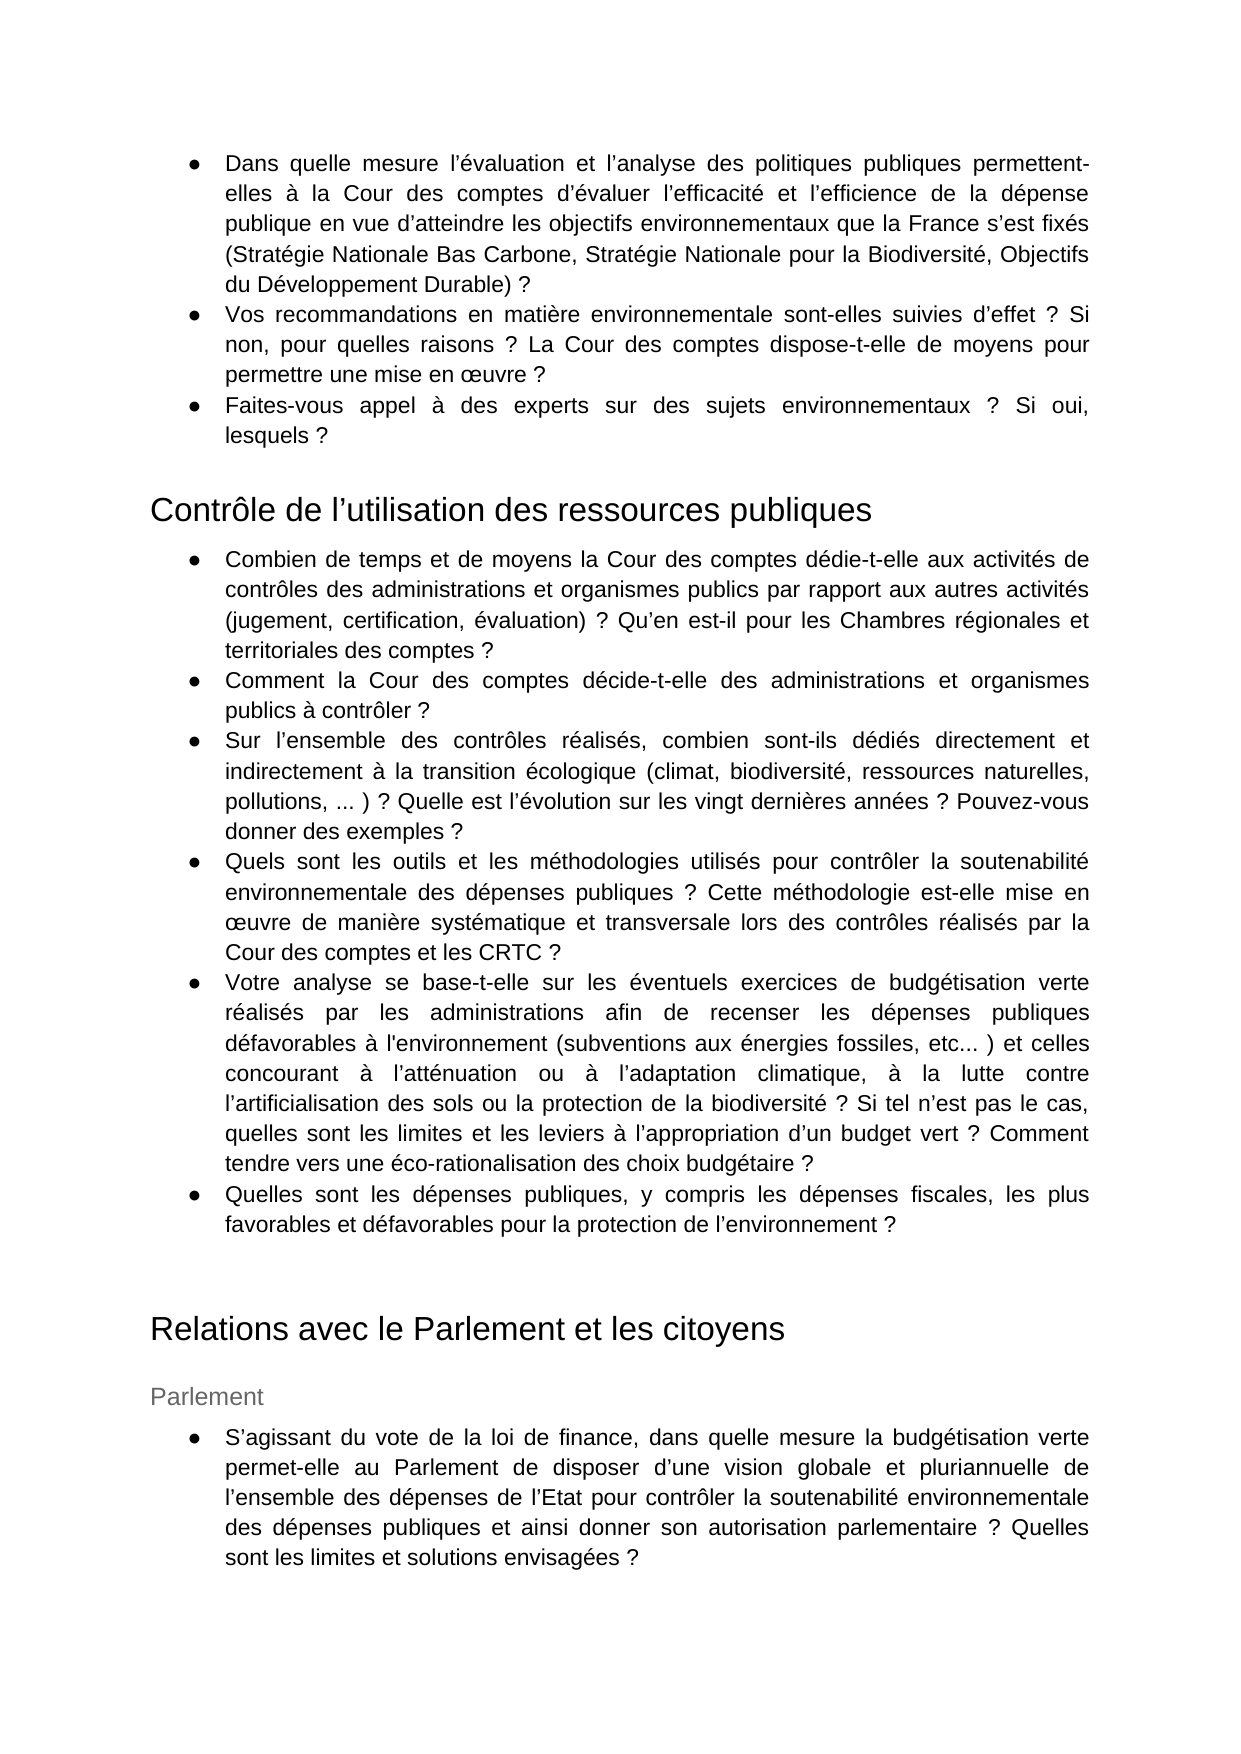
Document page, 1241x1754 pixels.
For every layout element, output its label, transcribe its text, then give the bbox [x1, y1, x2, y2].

subtitle Relations avec le Parlement et les citoyens [150, 1309, 1090, 1347]
list Comment la Cour des comptes décide-t-elle des administrations et organismes publics à contrôler ? [187, 667, 1090, 724]
list Sur l’ensemble des contrôles réalisés, combien sont-ils dédiés directement et indirectement à la transition écologique (climat, biodiversité, ressources naturelles, pollutions, ... ) ? Quelle est l’évolution sur les vingt dernières années ? Pouvez-vous donner des exemples ? [187, 727, 1090, 844]
subtitle Parlement [150, 1382, 1090, 1411]
list Faites-vous appel à des experts sur des sujets environnementaux ? Si oui, lesquels ? [187, 392, 1090, 448]
list Quels sont les outils et les méthodologies utilisés pour contrôler la soutenabilité environnementale des dépenses publiques ? Cette méthodologie est-elle mise en œuvre de manière systématique et transversale lors des contrôles réalisés par la Cour des comptes et les CRTC ? [187, 848, 1090, 965]
list Combien de temps et de moyens la Cour des comptes dédie-t-elle aux activités de contrôles des administrations et organismes publics par rapport aux autres activités (jugement, certification, évaluation) ? Qu’en est-il pour les Chambres régionales et territoriales des comptes ? [187, 546, 1090, 663]
list Votre analyse se base-t-elle sur les éventuels exercices de budgétisation verte réalisés par les administrations afin de recenser les dépenses publiques défavorables à l'environnement (subventions aux énergies fossiles, etc... ) et celles concourant à l’atténuation ou à l’adaptation climatique, à la lutte contre l’artificialisation des sols ou la protection de la biodiversité ? Si tel n’est pas le cas, quelles sont les limites et les leviers à l’appropriation d’un budget vert ? Comment tendre vers une éco-rationalisation des choix budgétaire ? [187, 969, 1090, 1177]
list Vos recommandations en matière environnementale sont-elles suivies d’effet ? Si non, pour quelles raisons ? La Cour des comptes dispose-t-elle de moyens pour permettre une mise en œuvre ? [187, 301, 1090, 388]
list S’agissant du vote de la loi de finance, dans quelle mesure la budgétisation verte permet-elle au Parlement de disposer d’une vision globale et pluriannuelle de l’ensemble des dépenses de l’Etat pour contrôler la soutenabilité environnementale des dépenses publiques et ainsi donner son autorisation parlementaire ? Quelles sont les limites et solutions envisagées ? [187, 1423, 1090, 1571]
list Quelles sont les dépenses publiques, y compris les dépenses fiscales, les plus favorables et défavorables pour la protection de l’environnement ? [187, 1181, 1090, 1237]
list Dans quelle mesure l’évaluation et l’analyse des politiques publiques permettent-elles à la Cour des comptes d’évaluer l’efficacité et l’efficience de la dépense publique en vue d’atteindre les objectifs environnementaux que la France s’est fixés (Stratégie Nationale Bas Carbone, Stratégie Nationale pour la Biodiversité, Objectifs du Développement Durable) ? [187, 150, 1090, 297]
subtitle Contrôle de l’utilisation des ressources publiques [150, 489, 1090, 528]
